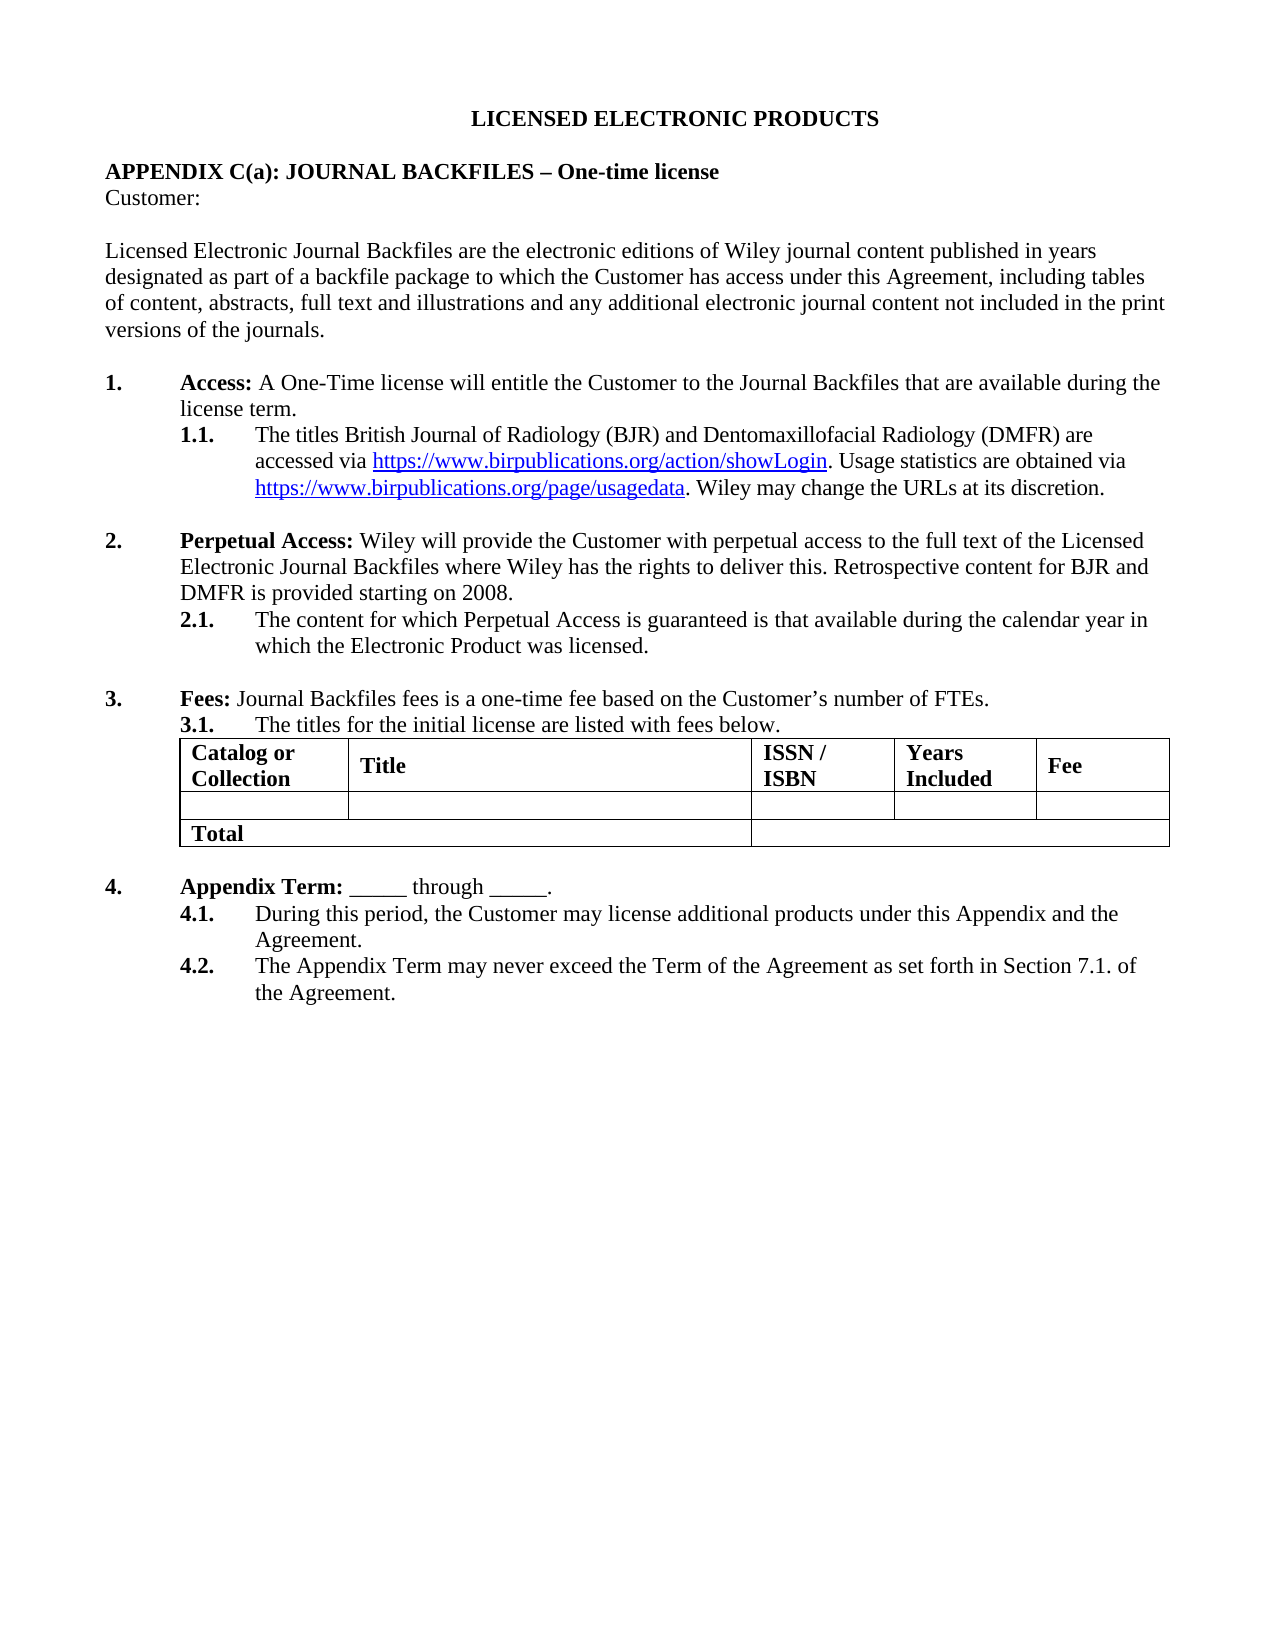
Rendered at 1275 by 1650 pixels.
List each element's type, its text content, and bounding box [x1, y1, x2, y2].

list The content for which Perpetual Access is guaranteed is that available during the calendar year in which the Electronic Product was licensed. [180, 606, 1170, 658]
text Customer: [105, 184, 1170, 210]
table_header ISSN / ISBN [752, 739, 894, 791]
table_header Catalog or Collection [181, 739, 348, 791]
table_cell [1037, 792, 1169, 819]
list Appendix Term: _____ through _____. [105, 873, 1170, 900]
list The Appendix Term may never exceed the Term of the Agreement as set forth in Section 7.1. of the Agreement. [180, 952, 1170, 1005]
list The titles British Journal of Radiology (BJR) and Dentomaxillofacial Radiology (DMFR) are accessed via https://www.birpublications.org/action/showLogin. Usage statistics are obtained via https://www.birpublications.org/page/usagedata. Wiley may change the URLs at its discretion. [180, 421, 1170, 500]
table_header Fee [1037, 739, 1169, 791]
list Access: A One-Time license will entitle the Customer to the Journal Backfiles that are available during the license term. [105, 368, 1170, 421]
table_cell [752, 792, 894, 819]
subtitle LICENSED ELECTRONIC PRODUCTS [180, 105, 1170, 131]
table_cell [895, 792, 1036, 819]
table_cell [181, 792, 348, 819]
list During this period, the Customer may license additional products under this Appendix and the Agreement. [180, 900, 1170, 952]
text Licensed Electronic Journal Backfiles are the electronic editions of Wiley journal content published in years designated as part of a backfile package to which the Customer has access under this Agreement, including tables of content, abstracts, full text and illustrations and any additional electronic journal content not included in the print versions of the journals. [105, 237, 1170, 342]
table_header Years Included [895, 739, 1036, 791]
table_cell [752, 820, 1169, 846]
subtitle APPENDIX C(a): JOURNAL BACKFILES – One-time license [105, 158, 1170, 184]
list Perpetual Access: Wiley will provide the Customer with perpetual access to the full text of the Licensed Electronic Journal Backfiles where Wiley has the rights to deliver this. Retrospective content for BJR and DMFR is provided starting on 2008. [105, 527, 1170, 606]
table_cell [349, 792, 751, 819]
list Fees: Journal Backfiles fees is a one-time fee based on the Customer’s number of FTEs. [105, 685, 1170, 711]
table_header Title [349, 739, 751, 791]
list The titles for the initial license are listed with fees below. [180, 711, 1170, 737]
table_cell Total [181, 820, 751, 846]
